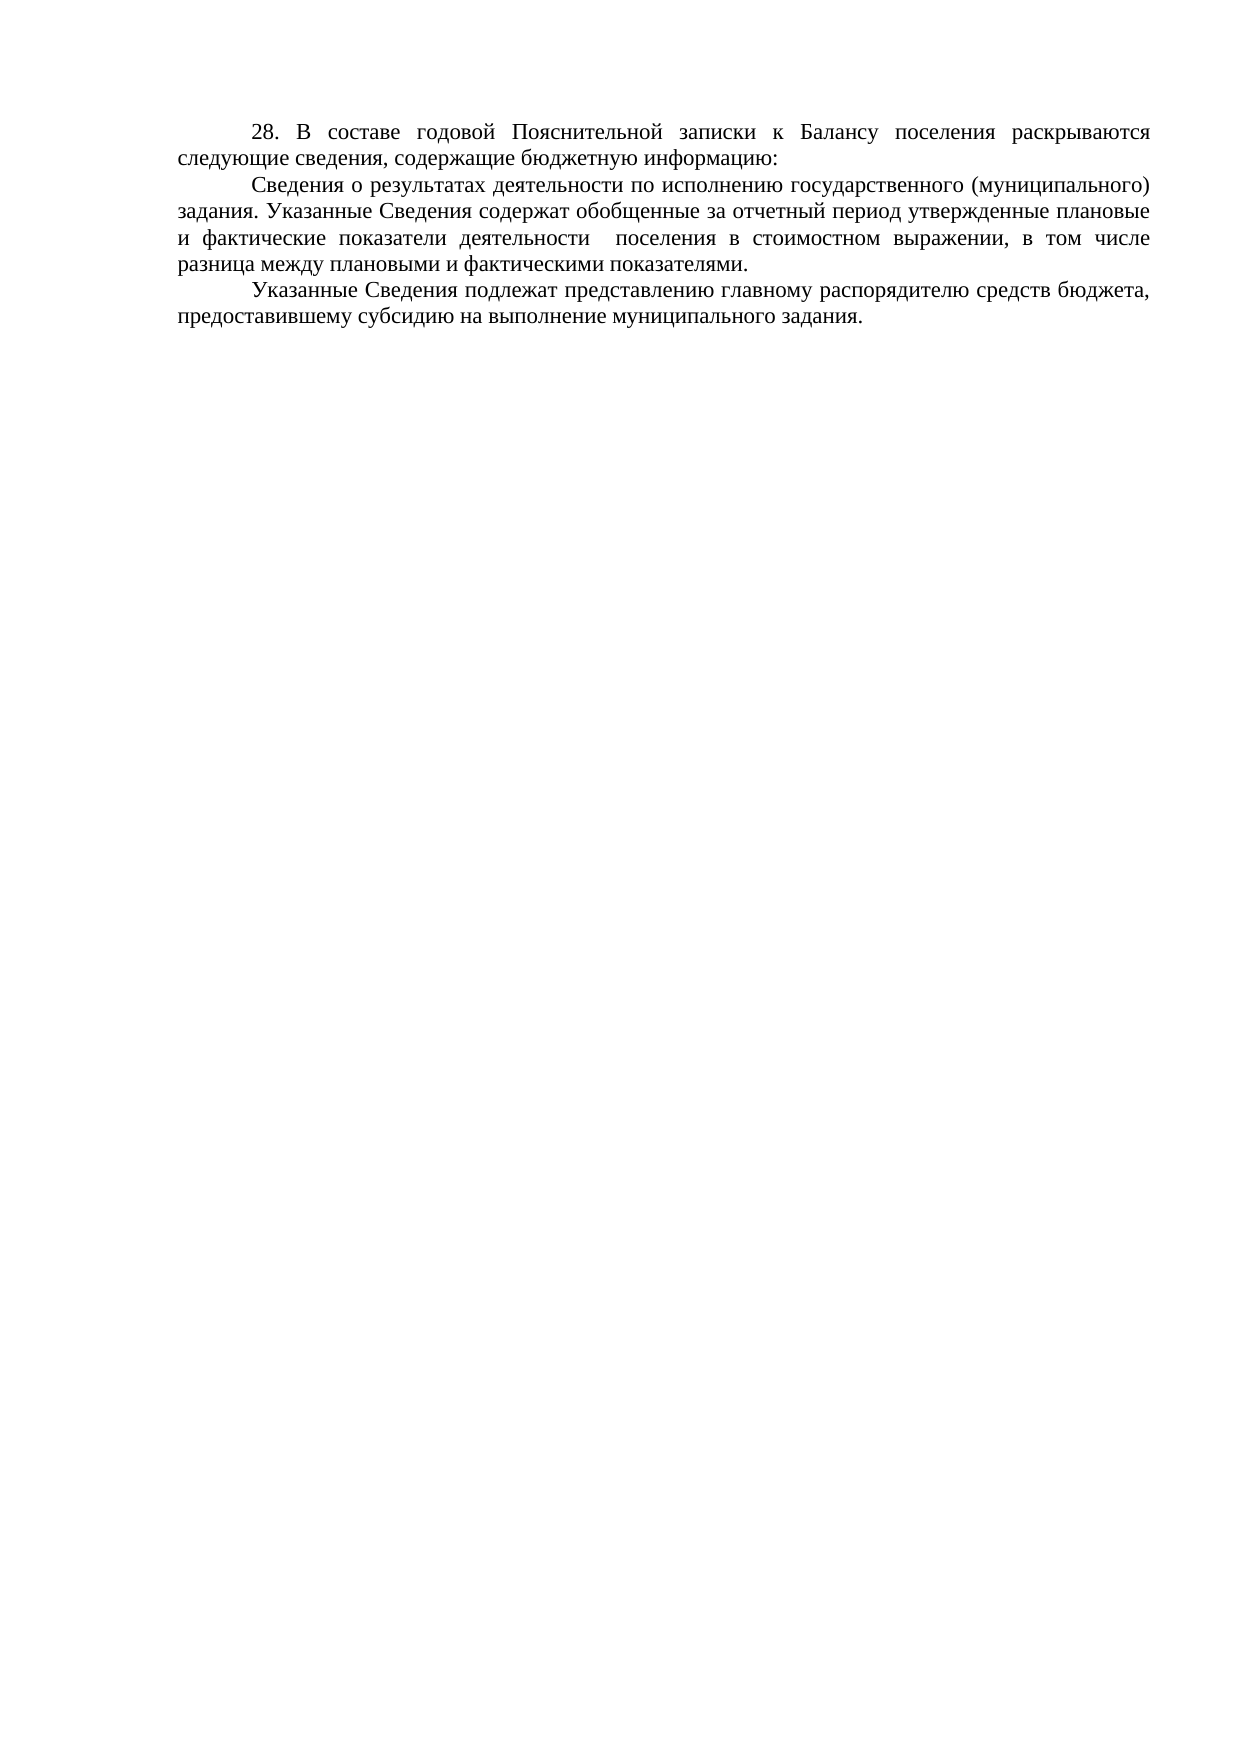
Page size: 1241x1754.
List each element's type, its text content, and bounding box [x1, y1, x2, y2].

text 28. В составе годовой Пояснительной записки к Балансу поселения раскрываются следующие сведения, содержащие бюджетную информацию: [177, 118, 1152, 171]
text Указанные Сведения подлежат представлению главному распорядителю средств бюджета, предоставившему субсидию на выполнение муниципального задания. [177, 276, 1152, 329]
text Сведения о результатах деятельности по исполнению государственного (муниципального) задания. Указанные Сведения содержат обобщенные за отчетный период утвержденные плановые и фактические показатели деятельности поселения в стоимостном выражении, в том числе разница между плановыми и фактическими показателями. [177, 171, 1152, 276]
